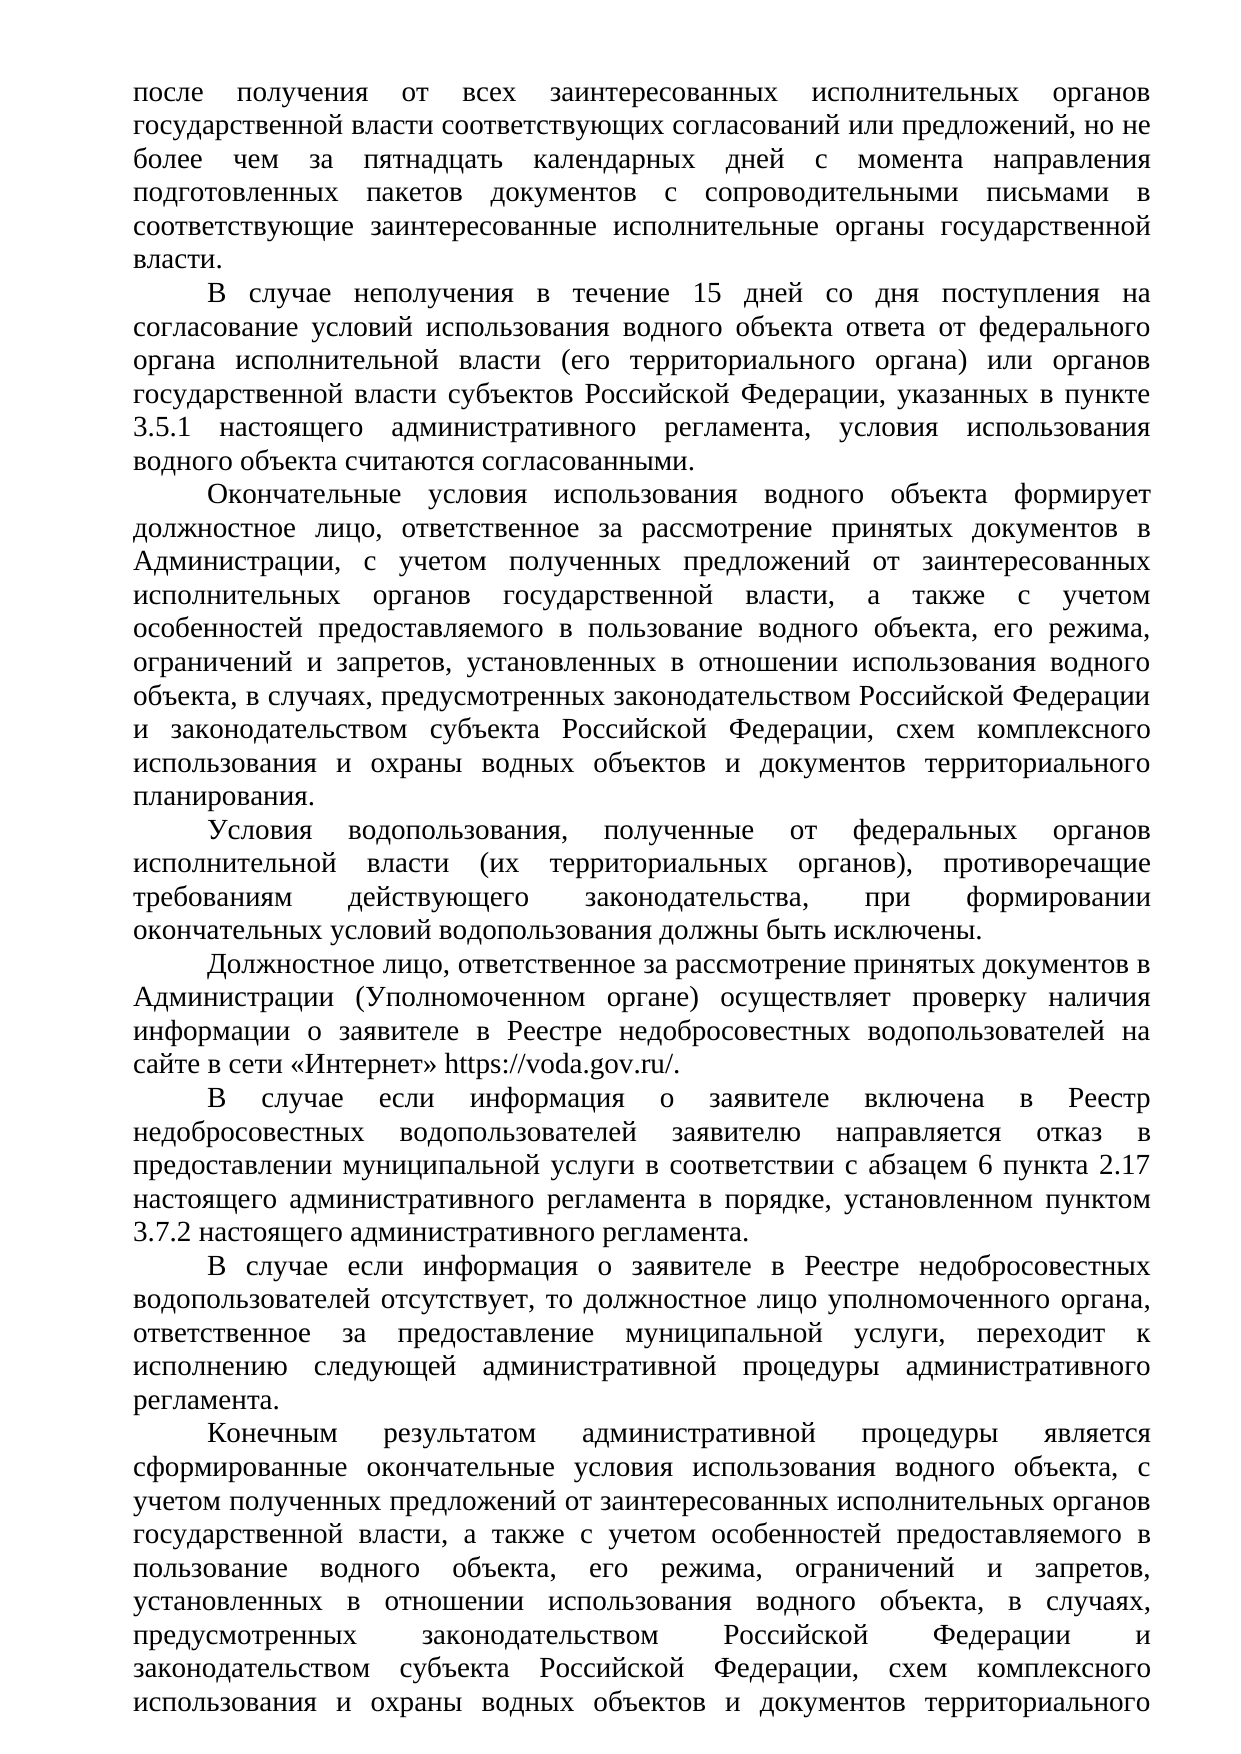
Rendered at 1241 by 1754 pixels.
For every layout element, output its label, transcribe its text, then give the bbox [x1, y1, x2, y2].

text Должностное лицо, ответственное за рассмотрение принятых документов в Администрации (Уполномоченном органе) осуществляет проверку наличия информации о заявителе в Реестре недобросовестных водопользователей на сайте в сети «Интернет» https://voda.gov.ru/. [133, 946, 1152, 1080]
text В случае неполучения в течение 15 дней со дня поступления на согласование условий использования водного объекта ответа от федерального органа исполнительной власти (его территориального органа) или органов государственной власти субъектов Российской Федерации, указанных в пункте 3.5.1 настоящего административного регламента, условия использования водного объекта считаются согласованными. [133, 275, 1152, 476]
text В случае если информация о заявителе включена в Реестр недобросовестных водопользователей заявителю направляется отказ в предоставлении муниципальной услуги в соответствии с абзацем 6 пункта 2.17 настоящего административного регламента в порядке, установленном пунктом 3.7.2 настоящего административного регламента. [133, 1080, 1152, 1248]
text Окончательные условия использования водного объекта формирует должностное лицо, ответственное за рассмотрение принятых документов в Администрации, с учетом полученных предложений от заинтересованных исполнительных органов государственной власти, а также с учетом особенностей предоставляемого в пользование водного объекта, его режима, ограничений и запретов, установленных в отношении использования водного объекта, в случаях, предусмотренных законодательством Российской Федерации и законодательством субъекта Российской Федерации, схем комплексного использования и охраны водных объектов и документов территориального планирования. [133, 476, 1152, 812]
text Условия водопользования, полученные от федеральных органов исполнительной власти (их территориальных органов), противоречащие требованиям действующего законодательства, при формировании окончательных условий водопользования должны быть исключены. [133, 812, 1152, 946]
text В случае если информация о заявителе в Реестре недобросовестных водопользователей отсутствует, то должностное лицо уполномоченного органа, ответственное за предоставление муниципальной услуги, переходит к исполнению следующей административной процедуры административного регламента. [133, 1248, 1152, 1416]
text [133, 1416, 1152, 1717]
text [133, 74, 1152, 275]
